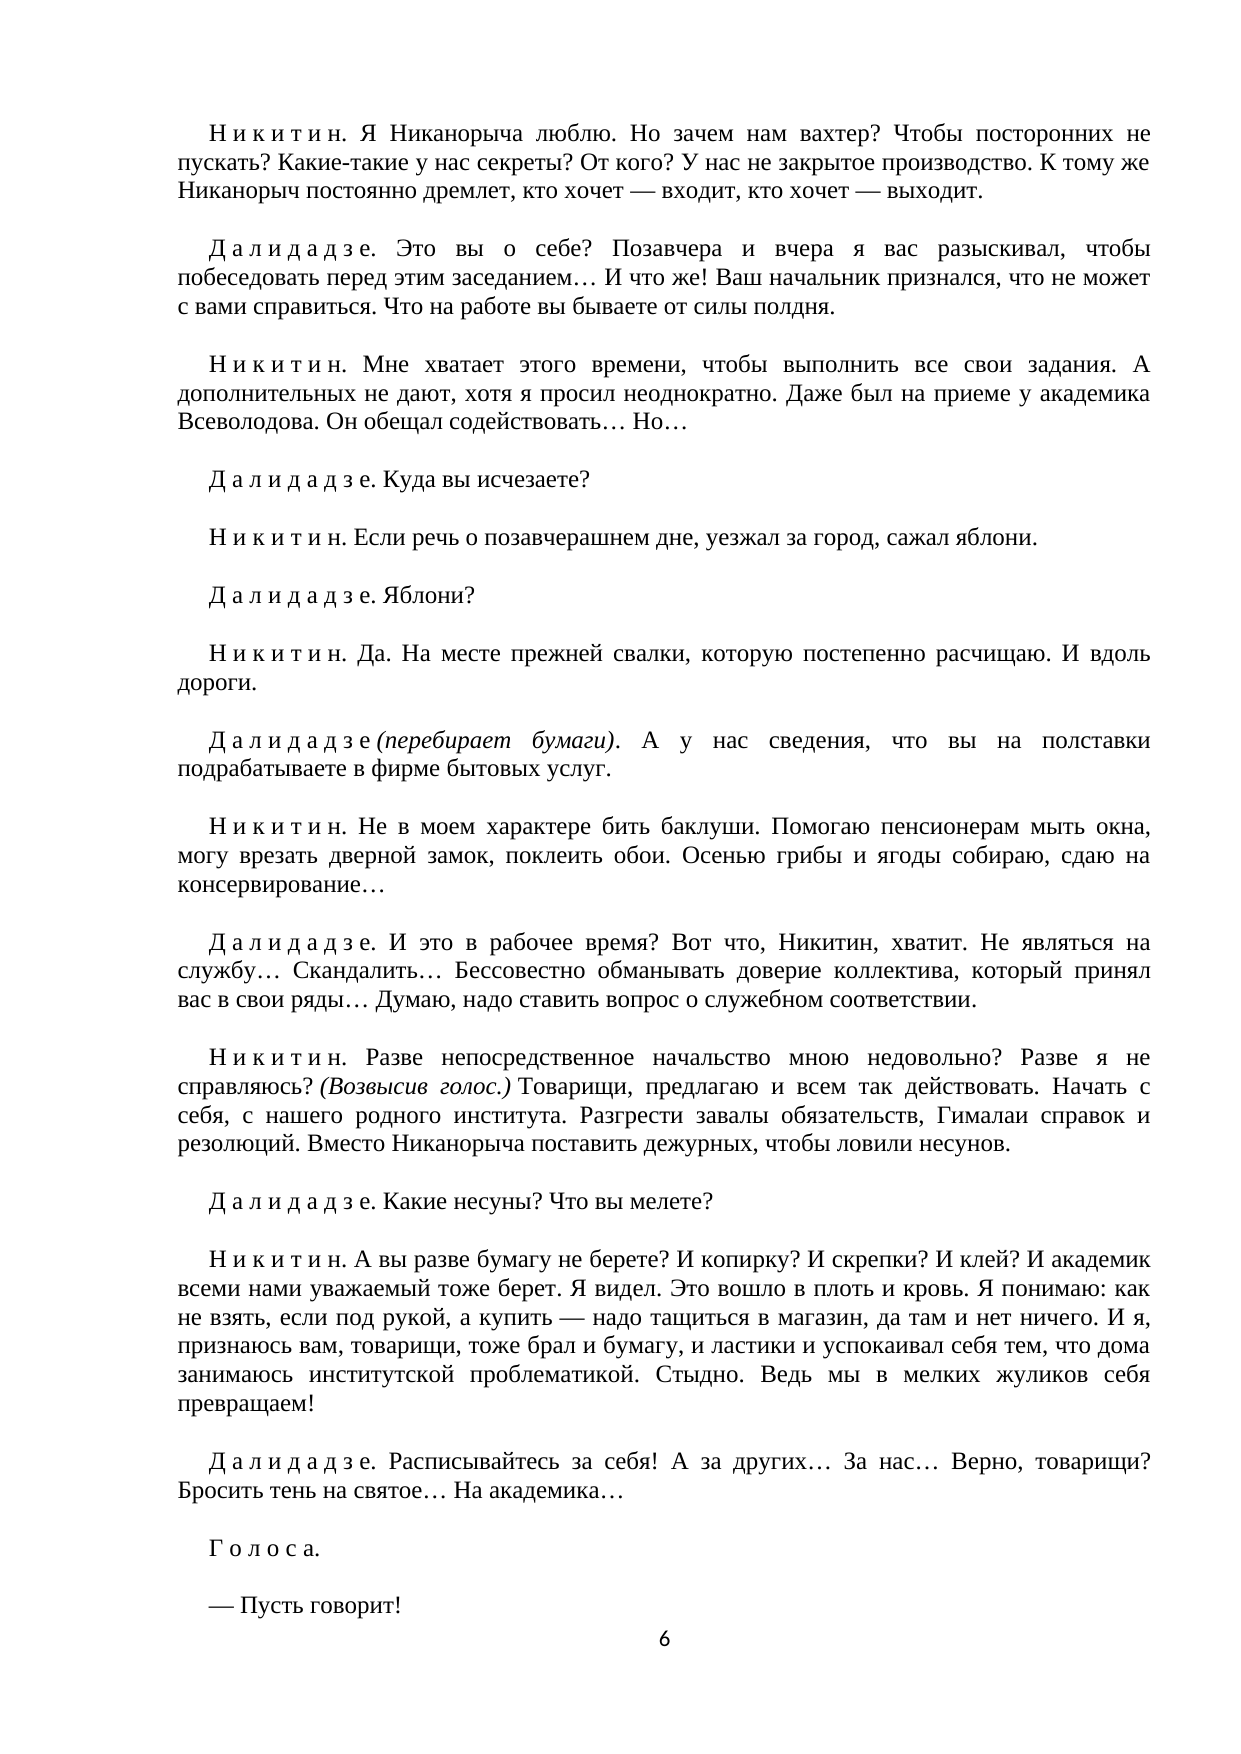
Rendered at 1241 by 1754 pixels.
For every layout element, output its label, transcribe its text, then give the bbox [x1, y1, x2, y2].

text Д а л и д а д з е. Это вы о себе? Позавчера и вчера я вас разыскивал, чтобы побеседовать перед этим заседанием… И что же! Ваш начальник признался, что не может с вами справиться. Что на работе вы бываете от силы полдня. [177, 233, 1152, 320]
text Д а л и д а д з е. Расписывайтесь за себя! А за других… За нас… Верно, товарищи? Бросить тень на святое… На академика… [177, 1446, 1152, 1503]
text Д а л и д а д з е. Яблони? [177, 580, 1152, 609]
text Н и к и т и н. Если речь о позавчерашнем дне, уезжал за город, сажал яблони. [177, 522, 1152, 551]
text Н и к и т и н. Я Никанорыча люблю. Но зачем нам вахтер? Чтобы посторонних не пускать? Какие-такие у нас секреты? От кого? У нас не закрытое производство. К тому же Никанорыч постоянно дремлет, кто хочет — входит, кто хочет — выходит. [177, 118, 1152, 204]
text Н и к и т и н. Мне хватает этого времени, чтобы выполнить все свои задания. А дополнительных не дают, хотя я просил неоднократно. Даже был на приеме у академика Всеволодова. Он обещал содействовать… Но… [177, 349, 1152, 435]
text Г о л о с а. [177, 1533, 1152, 1561]
text Н и к и т и н. Не в моем характере бить баклуши. Помогаю пенсионерам мыть окна, могу врезать дверной замок, поклеить обои. Осенью грибы и ягоды собираю, сдаю на консервирование… [177, 811, 1152, 898]
text Н и к и т и н. Разве непосредственное начальство мною недовольно? Разве я не справляюсь? (Возвысив голос.) Товарищи, предлагаю и всем так действовать. Начать с себя, с нашего родного института. Разгрести завалы обязательств, Гималаи справок и резолюций. Вместо Никанорыча поставить дежурных, чтобы ловили несунов. [177, 1042, 1152, 1157]
text Н и к и т и н. А вы разве бумагу не берете? И копирку? И скрепки? И клей? И академик всеми нами уважаемый тоже берет. Я видел. Это вошло в плоть и кровь. Я понимаю: как не взять, если под рукой, а купить — надо тащиться в магазин, да там и нет ничего. И я, признаюсь вам, товарищи, тоже брал и бумагу, и ластики и успокаивал себя тем, что дома занимаюсь институтской проблематикой. Стыдно. Ведь мы в мелких жуликов себя превращаем! [177, 1244, 1152, 1417]
text Д а л и д а д з е (перебирает бумаги). А у нас сведения, что вы на полставки подрабатываете в фирме бытовых услуг. [177, 725, 1152, 782]
text Д а л и д а д з е. Куда вы исчезаете? [177, 464, 1152, 493]
text — Пусть говорит! [177, 1591, 1152, 1619]
text Д а л и д а д з е. И это в рабочее время? Вот что, Никитин, хватит. Не являться на службу… Скандалить… Бессовестно обманывать доверие коллектива, который принял вас в свои ряды… Думаю, надо ставить вопрос о служебном соответствии. [177, 927, 1152, 1013]
text Н и к и т и н. Да. На месте прежней свалки, которую постепенно расчищаю. И вдоль дороги. [177, 638, 1152, 696]
text Д а л и д а д з е. Какие несуны? Что вы мелете? [177, 1186, 1152, 1215]
